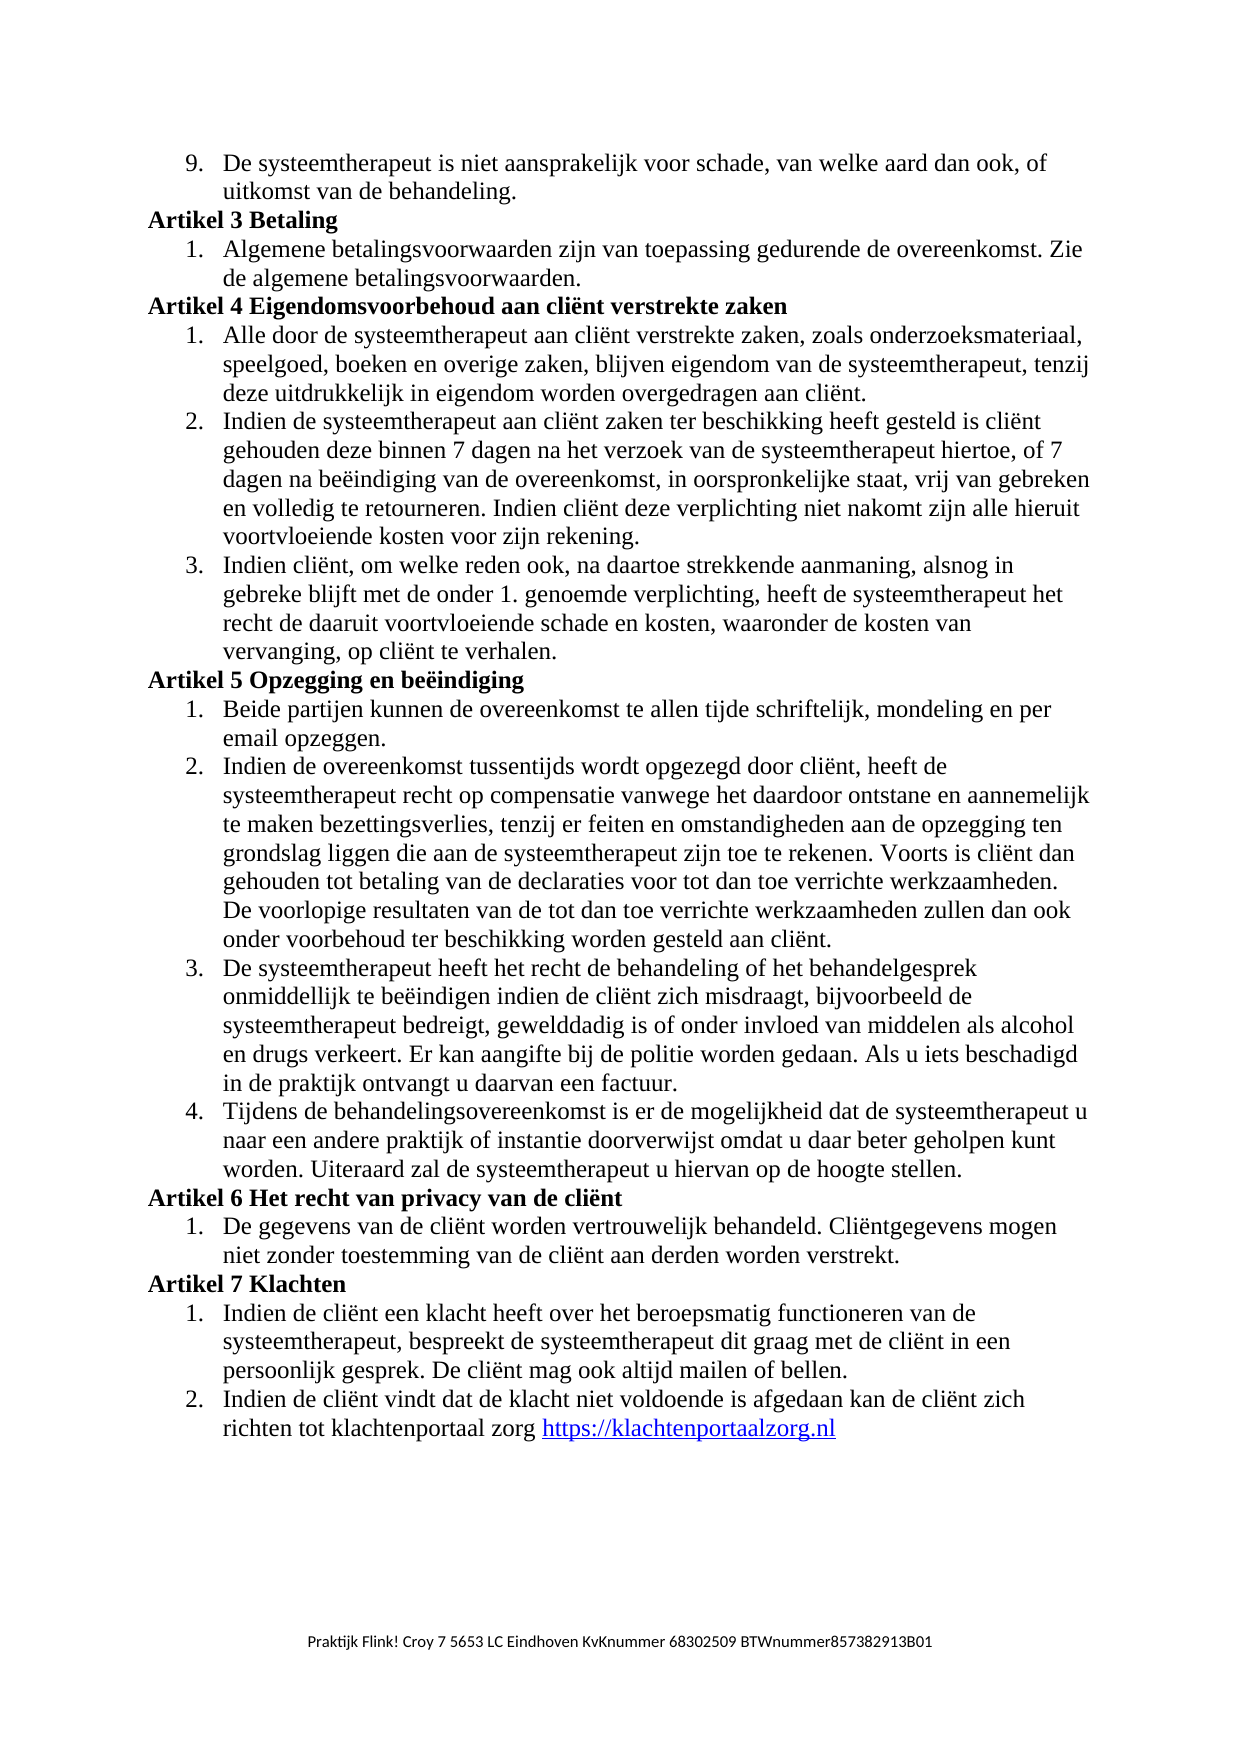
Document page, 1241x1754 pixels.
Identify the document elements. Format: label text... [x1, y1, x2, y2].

text Artikel 6 Het recht van privacy van de cliënt [148, 1183, 1092, 1211]
list Tijdens de behandelingsovereenkomst is er de mogelijkheid dat de systeemtherapeut u naar een andere praktijk of instantie doorverwijst omdat u daar beter geholpen kunt worden. Uiteraard zal de systeemtherapeut u hiervan op de hoogte stellen. [185, 1096, 1092, 1183]
list Indien de cliënt een klacht heeft over het beroepsmatig functioneren van de systeemtherapeut, bespreekt de systeemtherapeut dit graag met de cliënt in een persoonlijk gesprek. De cliënt mag ook altijd mailen of bellen. [185, 1298, 1092, 1384]
list Indien de systeemtherapeut aan cliënt zaken ter beschikking heeft gesteld is cliënt gehouden deze binnen 7 dagen na het verzoek van de systeemtherapeut hiertoe, of 7 dagen na beëindiging van de overeenkomst, in oorspronkelijke staat, vrij van gebreken en volledig te retourneren. Indien cliënt deze verplichting niet nakomt zijn alle hieruit voortvloeiende kosten voor zijn rekening. [185, 406, 1092, 550]
list De gegevens van de cliënt worden vertrouwelijk behandeld. Cliëntgegevens mogen niet zonder toestemming van de cliënt aan derden worden verstrekt. [185, 1211, 1092, 1269]
list Indien cliënt, om welke reden ook, na daartoe strekkende aanmaning, alsnog in gebreke blijft met de onder 1. genoemde verplichting, heeft de systeemtherapeut het recht de daaruit voortvloeiende schade en kosten, waaronder de kosten van vervanging, op cliënt te verhalen. [185, 550, 1092, 665]
list Indien de overeenkomst tussentijds wordt opgezegd door cliënt, heeft de systeemtherapeut recht op compensatie vanwege het daardoor ontstane en aannemelijk te maken bezettingsverlies, tenzij er feiten en omstandigheden aan de opzegging ten grondslag liggen die aan de systeemtherapeut zijn toe te rekenen. Voorts is cliënt dan gehouden tot betaling van de declaraties voor tot dan toe verrichte werkzaamheden. De voorlopige resultaten van de tot dan toe verrichte werkzaamheden zullen dan ook onder voorbehoud ter beschikking worden gesteld aan cliënt. [185, 751, 1092, 953]
text Artikel 7 Klachten [148, 1269, 1092, 1298]
list De systeemtherapeut is niet aansprakelijk voor schade, van welke aard dan ook, of uitkomst van de behandeling. [185, 148, 1092, 205]
list De systeemtherapeut heeft het recht de behandeling of het behandelgesprek onmiddellijk te beëindigen indien de cliënt zich misdraagt, bijvoorbeeld de systeemtherapeut bedreigt, gewelddadig is of onder invloed van middelen als alcohol en drugs verkeert. Er kan aangifte bij de politie worden gedaan. Als u iets beschadigd in de praktijk ontvangt u daarvan een factuur. [185, 953, 1092, 1096]
list Indien de cliënt vindt dat de klacht niet voldoende is afgedaan kan de cliënt zich richten tot klachtenportaal zorg https://klachtenportaalzorg.nl [185, 1384, 1092, 1441]
text Artikel 3 Betaling [148, 205, 1092, 234]
text Artikel 4 Eigendomsvoorbehoud aan cliënt verstrekte zaken [148, 291, 1092, 320]
list Beide partijen kunnen de overeenkomst te allen tijde schriftelijk, mondeling en per email opzeggen. [185, 694, 1092, 751]
list Alle door de systeemtherapeut aan cliënt verstrekte zaken, zoals onderzoeksmateriaal, speelgoed, boeken en overige zaken, blijven eigendom van de systeemtherapeut, tenzij deze uitdrukkelijk in eigendom worden overgedragen aan cliënt. [185, 320, 1092, 406]
list Algemene betalingsvoorwaarden zijn van toepassing gedurende de overeenkomst. Zie de algemene betalingsvoorwaarden. [185, 234, 1092, 291]
text Artikel 5 Opzegging en beëindiging [148, 665, 1092, 694]
